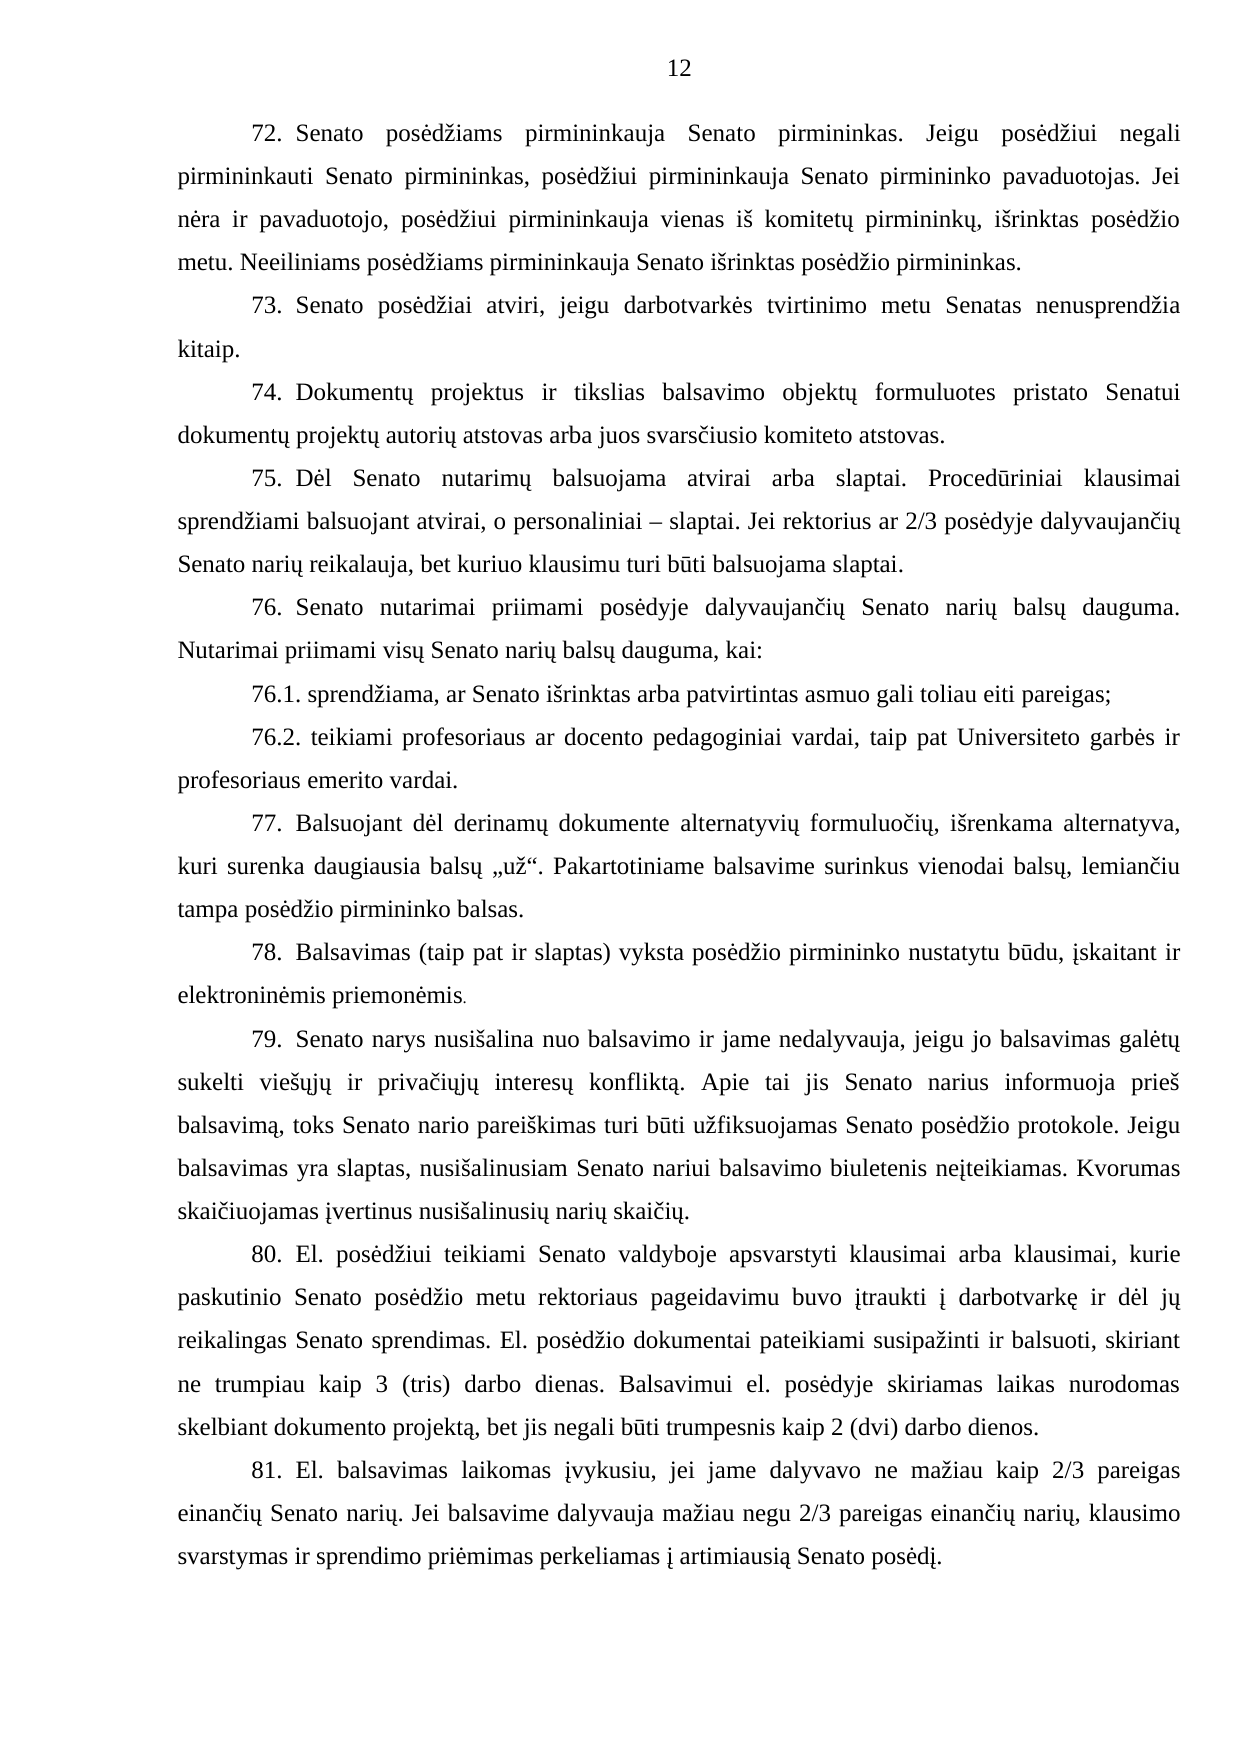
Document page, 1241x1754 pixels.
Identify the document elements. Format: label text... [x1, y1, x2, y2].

list Balsavimas (taip pat ir slaptas) vyksta posėdžio pirmininko nustatytu būdu, įskaitant ir elektroninėmis priemonėmis. [177, 937, 1181, 1009]
list El. balsavimas laikomas įvykusiu, jei jame dalyvavo ne mažiau kaip 2/3 pareigas einančių Senato narių. Jei balsavime dalyvauja mažiau negu 2/3 pareigas einančių narių, klausimo svarstymas ir sprendimo priėmimas perkeliamas į artimiausią Senato posėdį. [177, 1455, 1181, 1570]
list Senato posėdžiams pirmininkauja Senato pirmininkas. Jeigu posėdžiui negali pirmininkauti Senato pirmininkas, posėdžiui pirmininkauja Senato pirmininko pavaduotojas. Jei nėra ir pavaduotojo, posėdžiui pirmininkauja vienas iš komitetų pirmininkų, išrinktas posėdžio metu. Neeiliniams posėdžiams pirmininkauja Senato išrinktas posėdžio pirmininkas. [177, 118, 1181, 276]
list Senato nutarimai priimami posėdyje dalyvaujančių Senato narių balsų dauguma. Nutarimai priimami visų Senato narių balsų dauguma, kai: [177, 592, 1181, 664]
list Dėl Senato nutarimų balsuojama atvirai arba slaptai. Procedūriniai klausimai sprendžiami balsuojant atvirai, o personaliniai – slaptai. Jei rektorius ar 2/3 posėdyje dalyvaujančių Senato narių reikalauja, bet kuriuo klausimu turi būti balsuojama slaptai. [177, 463, 1181, 578]
text 76.1. sprendžiama, ar Senato išrinktas arba patvirtintas asmuo gali toliau eiti pareigas; [177, 679, 1181, 707]
list Senato posėdžiai atviri, jeigu darbotvarkės tvirtinimo metu Senatas nenusprendžia kitaip. [177, 291, 1181, 362]
text 76.2. teikiami profesoriaus ar docento pedagoginiai vardai, taip pat Universiteto garbės ir profesoriaus emerito vardai. [177, 722, 1181, 794]
list Dokumentų projektus ir tikslias balsavimo objektų formuluotes pristato Senatui dokumentų projektų autorių atstovas arba juos svarsčiusio komiteto atstovas. [177, 377, 1181, 449]
list El. posėdžiui teikiami Senato valdyboje apsvarstyti klausimai arba klausimai, kurie paskutinio Senato posėdžio metu rektoriaus pageidavimu buvo įtraukti į darbotvarkę ir dėl jų reikalingas Senato sprendimas. El. posėdžio dokumentai pateikiami susipažinti ir balsuoti, skiriant ne trumpiau kaip 3 (tris) darbo dienas. Balsavimui el. posėdyje skiriamas laikas nurodomas skelbiant dokumento projektą, bet jis negali būti trumpesnis kaip 2 (dvi) darbo dienos. [177, 1239, 1181, 1441]
list Balsuojant dėl derinamų dokumente alternatyvių formuluočių, išrenkama alternatyva, kuri surenka daugiausia balsų „už“. Pakartotiniame balsavime surinkus vienodai balsų, lemiančiu tampa posėdžio pirmininko balsas. [177, 808, 1181, 923]
list Senato narys nusišalina nuo balsavimo ir jame nedalyvauja, jeigu jo balsavimas galėtų sukelti viešųjų ir privačiųjų interesų konfliktą. Apie tai jis Senato narius informuoja prieš balsavimą, toks Senato nario pareiškimas turi būti užfiksuojamas Senato posėdžio protokole. Jeigu balsavimas yra slaptas, nusišalinusiam Senato nariui balsavimo biuletenis neįteikiamas. Kvorumas skaičiuojamas įvertinus nusišalinusių narių skaičių. [177, 1024, 1181, 1225]
